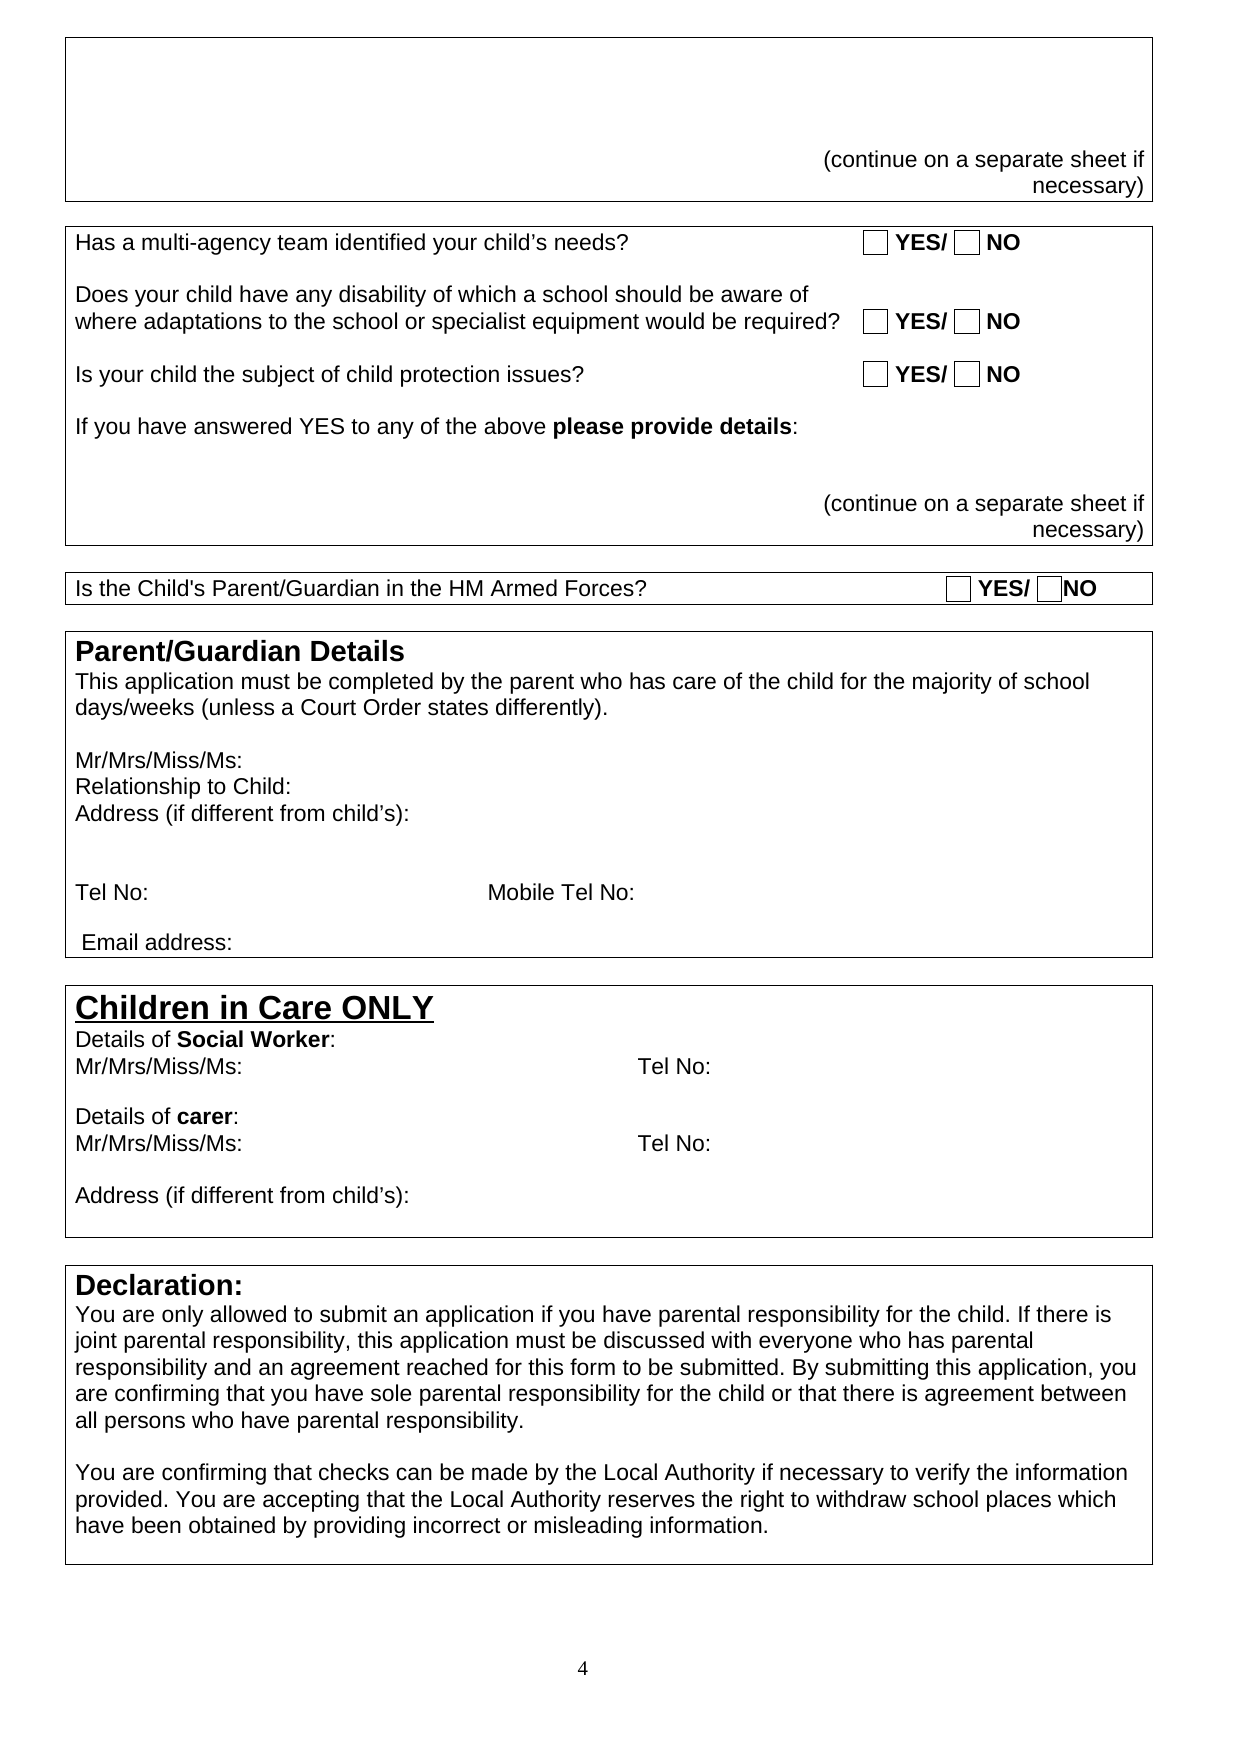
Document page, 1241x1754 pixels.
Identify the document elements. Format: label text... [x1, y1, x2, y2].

text Relationship to Child: [66, 770, 1152, 796]
text Parent/Guardian Details [66, 632, 1152, 665]
text (continue on a separate sheet if necessary) [66, 487, 1152, 545]
text You are confirming that checks can be made by the Local Authority if necessary to verify the information provided. You are accepting that the Local Authority reserves the right to withdraw school places which have been obtained by providing incorrect or misleading information. [66, 1456, 1152, 1538]
text where adaptations to the school or specialist equipment would be required? YES/ NO [66, 305, 1152, 334]
text Does your child have any disability of which a school should be aware of [66, 278, 1152, 305]
text Is your child the subject of child protection issues? YES/ NO [66, 357, 1152, 387]
text This application must be completed by the parent who has care of the child for the majority of school days/weeks (unless a Court Order states differently). [66, 665, 1152, 721]
text Address (if different from child’s): [66, 796, 1152, 826]
text Email address: [66, 926, 1152, 957]
text If you have answered YES to any of the above please provide details: [66, 410, 1152, 439]
text Is the Child's Parent/Guardian in the HM Armed Forces? YES/ NO [66, 573, 1152, 604]
text You are only allowed to submit an application if you have parental responsibility for the child. If there is joint parental responsibility, this application must be discussed with everyone who has parental responsibility and an agreement reached for this form to be submitted. By submitting this application, you are confirming that you have sole parental responsibility for the child or that there is agreement between all persons who have parental responsibility. [66, 1298, 1152, 1433]
text Children in Care ONLY [66, 986, 1152, 1023]
text Mr/Mrs/Miss/Ms: [66, 744, 1152, 770]
text Details of carer: [66, 1100, 1152, 1126]
text Mr/Mrs/Miss/Ms: Tel No: [66, 1050, 1152, 1079]
text Tel No: Tel No: [66, 876, 1152, 905]
text Address (if different from child’s): [66, 1179, 1152, 1209]
text Mr/Mrs/Miss/Ms: Tel No: [66, 1126, 1152, 1156]
text (continue on a separate sheet if necessary) [66, 143, 1152, 201]
text Has a multi-agency team identified your child’s needs? YES/ NO [66, 227, 1152, 255]
text Details of Social Worker: [66, 1023, 1152, 1050]
text Declaration: [66, 1266, 1152, 1298]
